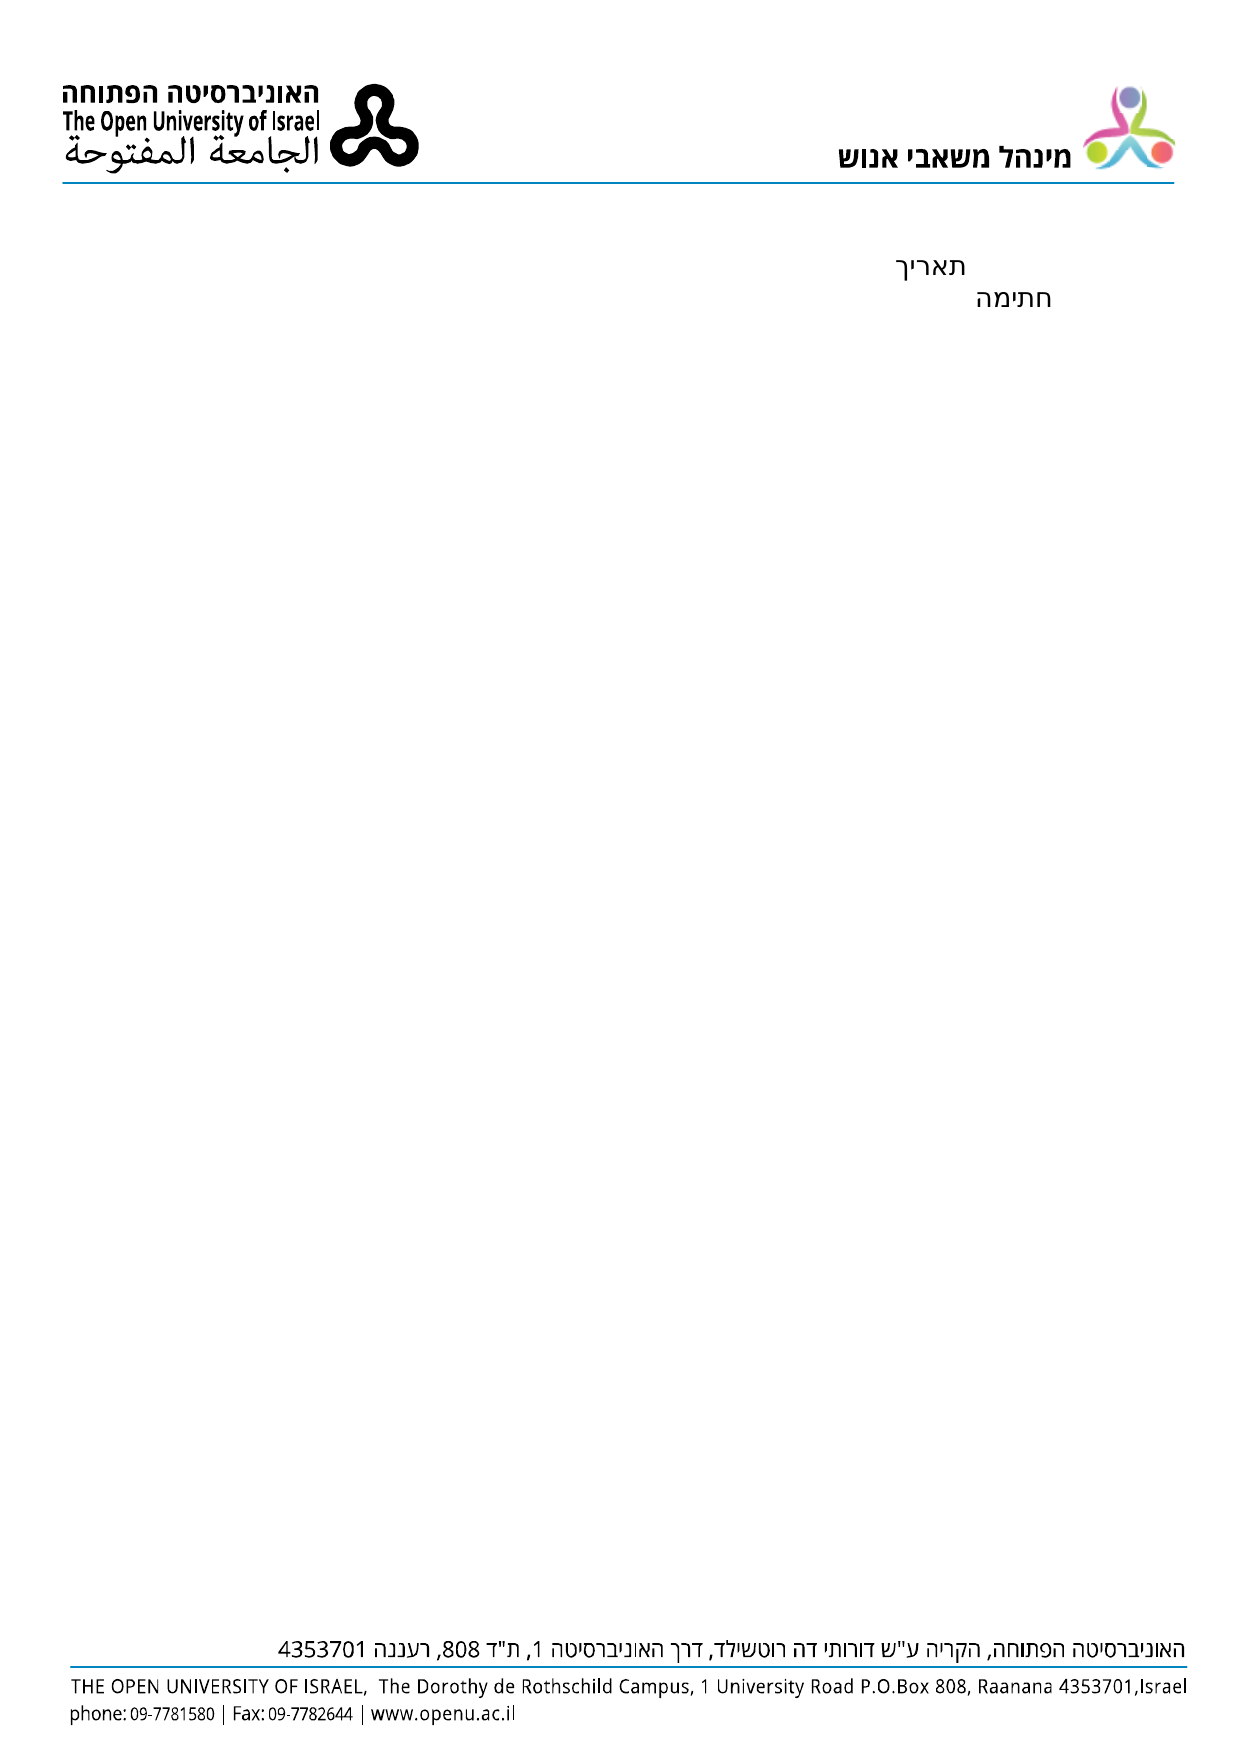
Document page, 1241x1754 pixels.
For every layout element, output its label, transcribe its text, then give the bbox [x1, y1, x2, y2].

text תאריך חתימה [187, 150, 1053, 313]
